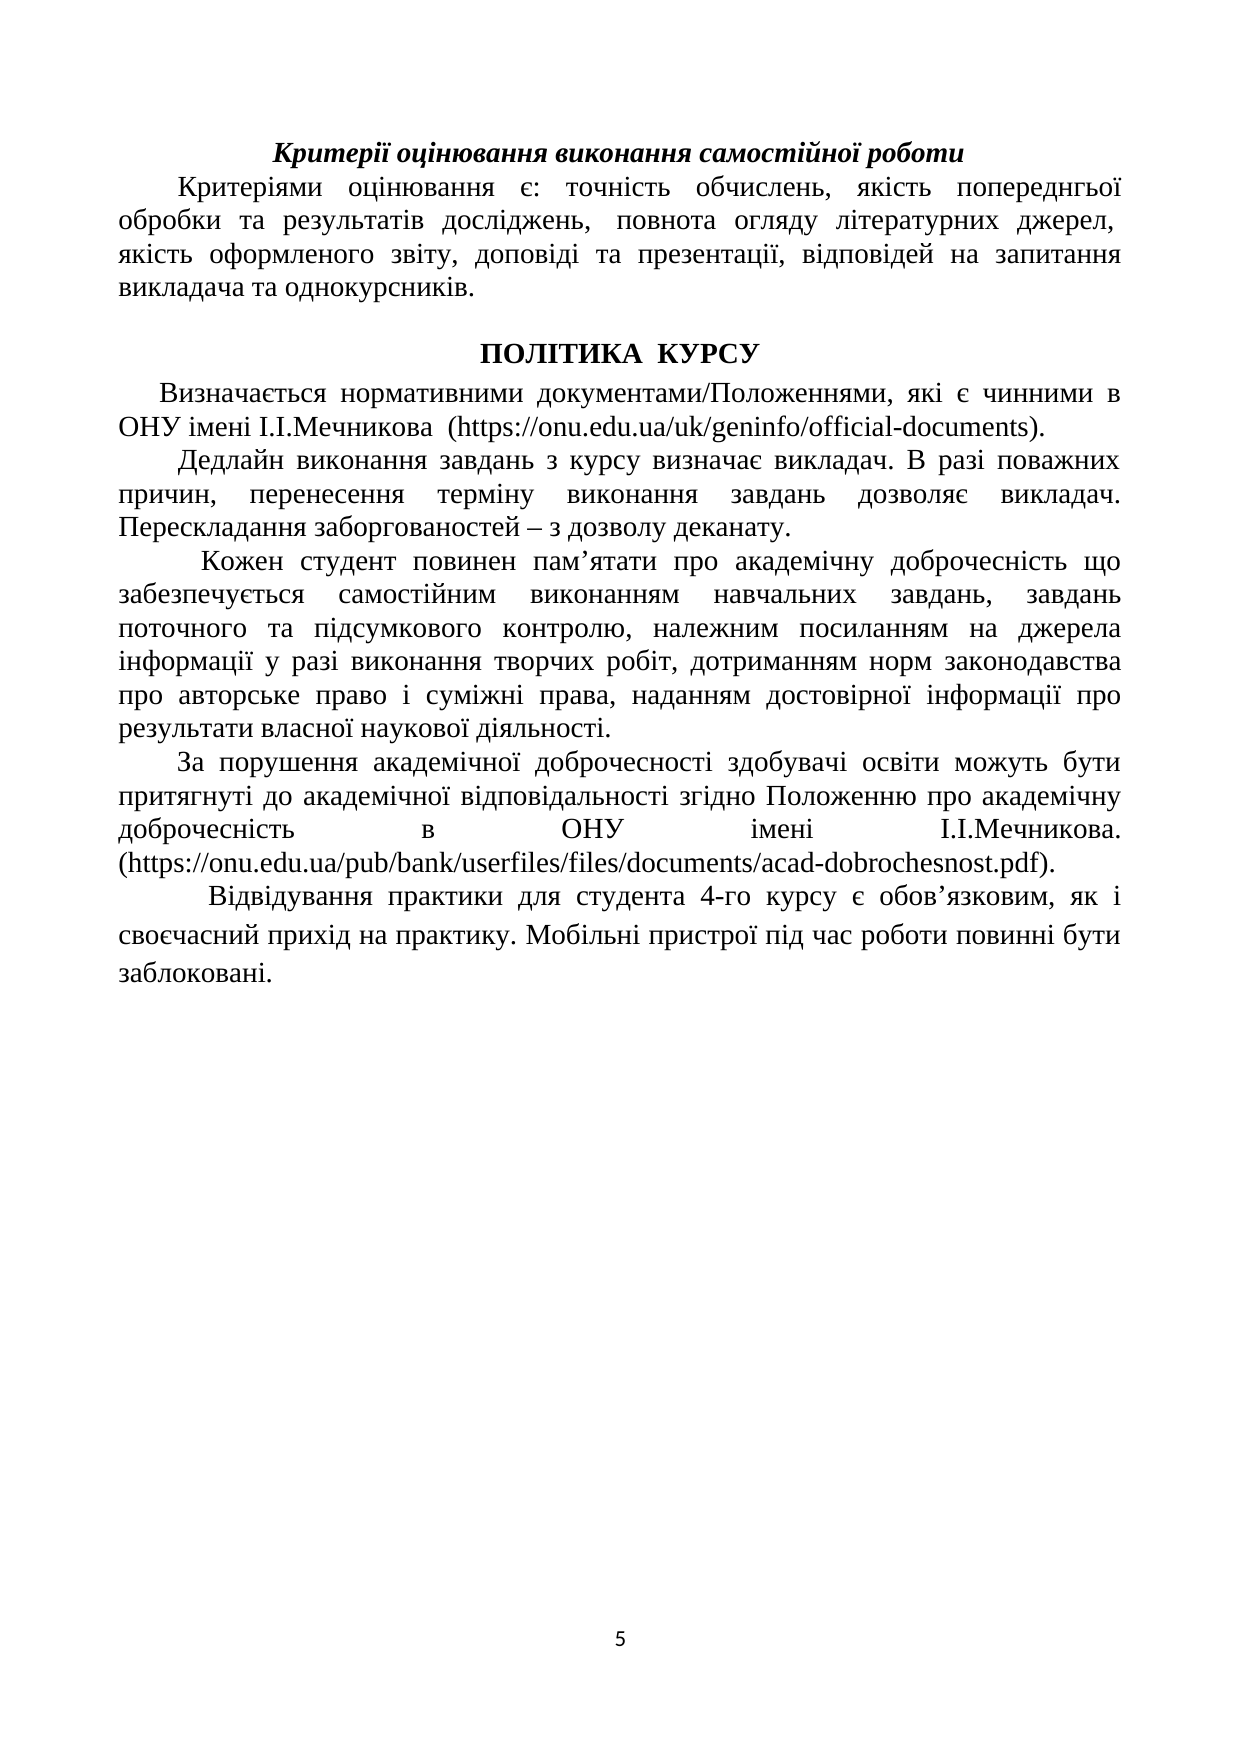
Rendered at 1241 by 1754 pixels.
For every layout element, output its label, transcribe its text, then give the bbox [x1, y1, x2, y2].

text Дедлайн виконання завдань з курсу визначає викладач. В разі поважних причин, перенесення терміну виконання завдань дозволяє викладач. Перескладання заборгованостей – з дозволу деканату. [118, 442, 1122, 543]
text Визначається нормативними документами/Положеннями, які є чинними в ОНУ імені І.І.Мечникова (https://onu.edu.ua/uk/geninfo/official-documents). [118, 375, 1122, 442]
text ПОЛІТИКА КУРСУ [118, 337, 1122, 370]
text Критеріями оцінювання є: точність обчислень, якість попереднгьої обробки та результатів досліджень, повнота огляду літературних джерел, якість оформленого звіту, доповіді та презентації, відповідей на запитання викладача та однокурсників. [118, 169, 1122, 303]
text Критерії оцінювання виконання самостійної роботи [118, 135, 1122, 169]
text За порушення академічної доброчесності здобувачі освіти можуть бути притягнуті до академічної відповідальності згідно Положенню про академічну доброчесність в ОНУ імені І.І.Мечникова. (https://onu.edu.ua/pub/bank/userfiles/files/documents/acad-dobrochesnost.pdf). [118, 744, 1122, 878]
text Кожен студент повинен пам’ятати про академічну доброчесність що забезпечується самостійним виконанням навчальних завдань, завдань поточного та підсумкового контролю, належним посиланням на джерела інформації у разі виконання творчих робіт, дотриманням норм законодавства про авторське право і суміжні права, наданням достовірної інформації про результати власної наукової діяльності. [118, 543, 1122, 744]
text Відвідування практики для студента 4-го курсу є обов’язковим, як і своєчасний прихід на практику. Мобільні пристрої під час роботи повинні бути заблоковані. [118, 878, 1122, 989]
